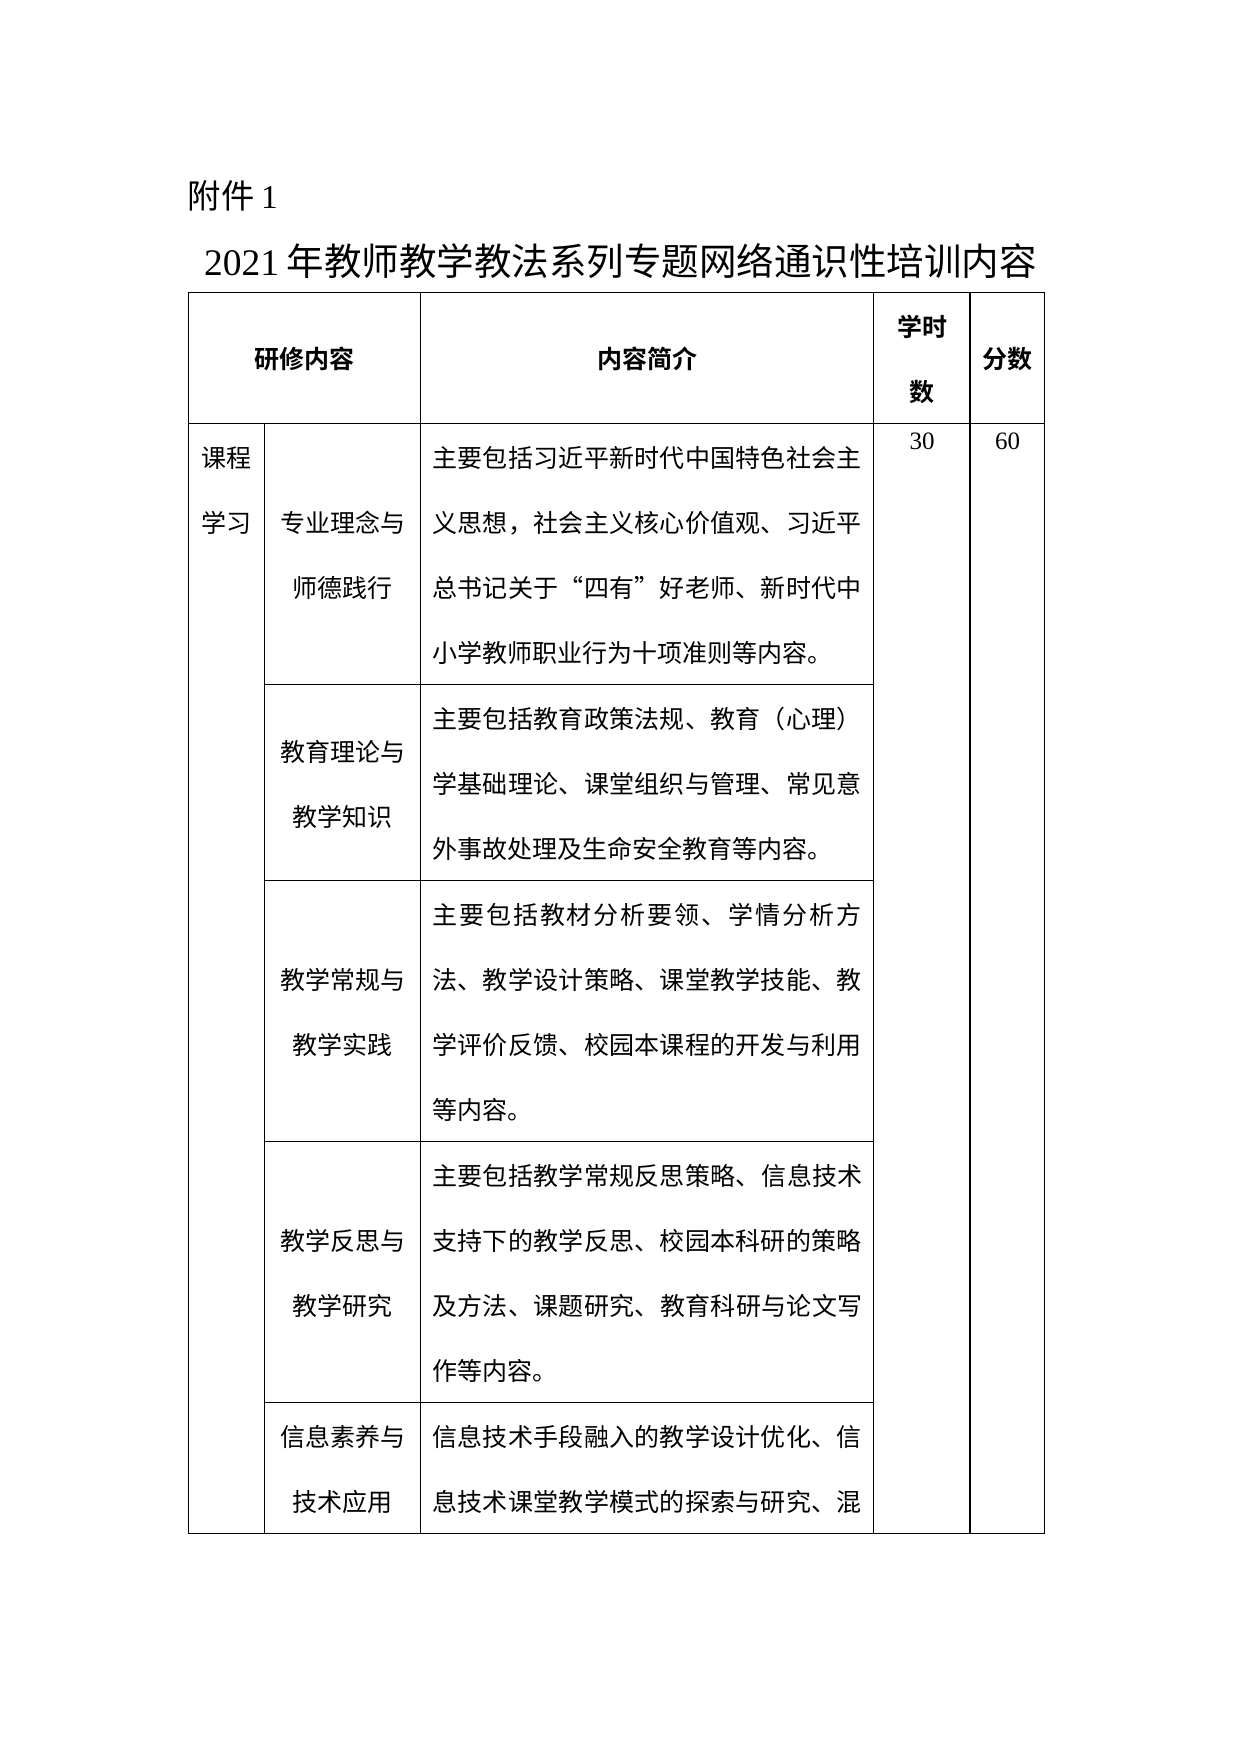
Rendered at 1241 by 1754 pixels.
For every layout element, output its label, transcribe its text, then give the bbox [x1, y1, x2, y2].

table_cell 信息素养与技术应用 [265, 1403, 420, 1533]
table_header 学时数 [874, 293, 969, 423]
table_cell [421, 1403, 873, 1533]
table_header 研修内容 [189, 293, 420, 423]
table_header 内容简介 [421, 293, 873, 423]
text 附件1 [187, 162, 1053, 227]
table_cell 主要包括习近平新时代中国特色社会主义思想，社会主义核心价值观、习近平总书记关于“四有”好老师、新时代中小学教师职业行为十项准则等内容。 [421, 424, 873, 684]
table_cell 30 [874, 424, 969, 1533]
table_cell 课程学习 [189, 424, 264, 1533]
table_cell 专业理念与师德践行 [265, 424, 420, 684]
table_cell 教育理论与教学知识 [265, 685, 420, 880]
table_cell 主要包括教育政策法规、教育（心理）学基础理论、课堂组织与管理、常见意外事故处理及生命安全教育等内容。 [421, 685, 873, 880]
table_cell 60 [971, 424, 1044, 1533]
table_header 分数 [971, 293, 1044, 423]
text 2021年教师教学教法系列专题网络通识性培训内容 [187, 227, 1053, 292]
table_cell 主要包括教材分析要领、学情分析方法、教学设计策略、课堂教学技能、教学评价反馈、校园本课程的开发与利用等内容。 [421, 881, 873, 1141]
table_cell 教学反思与教学研究 [265, 1142, 420, 1402]
table_cell 教学常规与教学实践 [265, 881, 420, 1141]
table_cell 主要包括教学常规反思策略、信息技术支持下的教学反思、校园本科研的策略及方法、课题研究、教育科研与论文写作等内容。 [421, 1142, 873, 1402]
